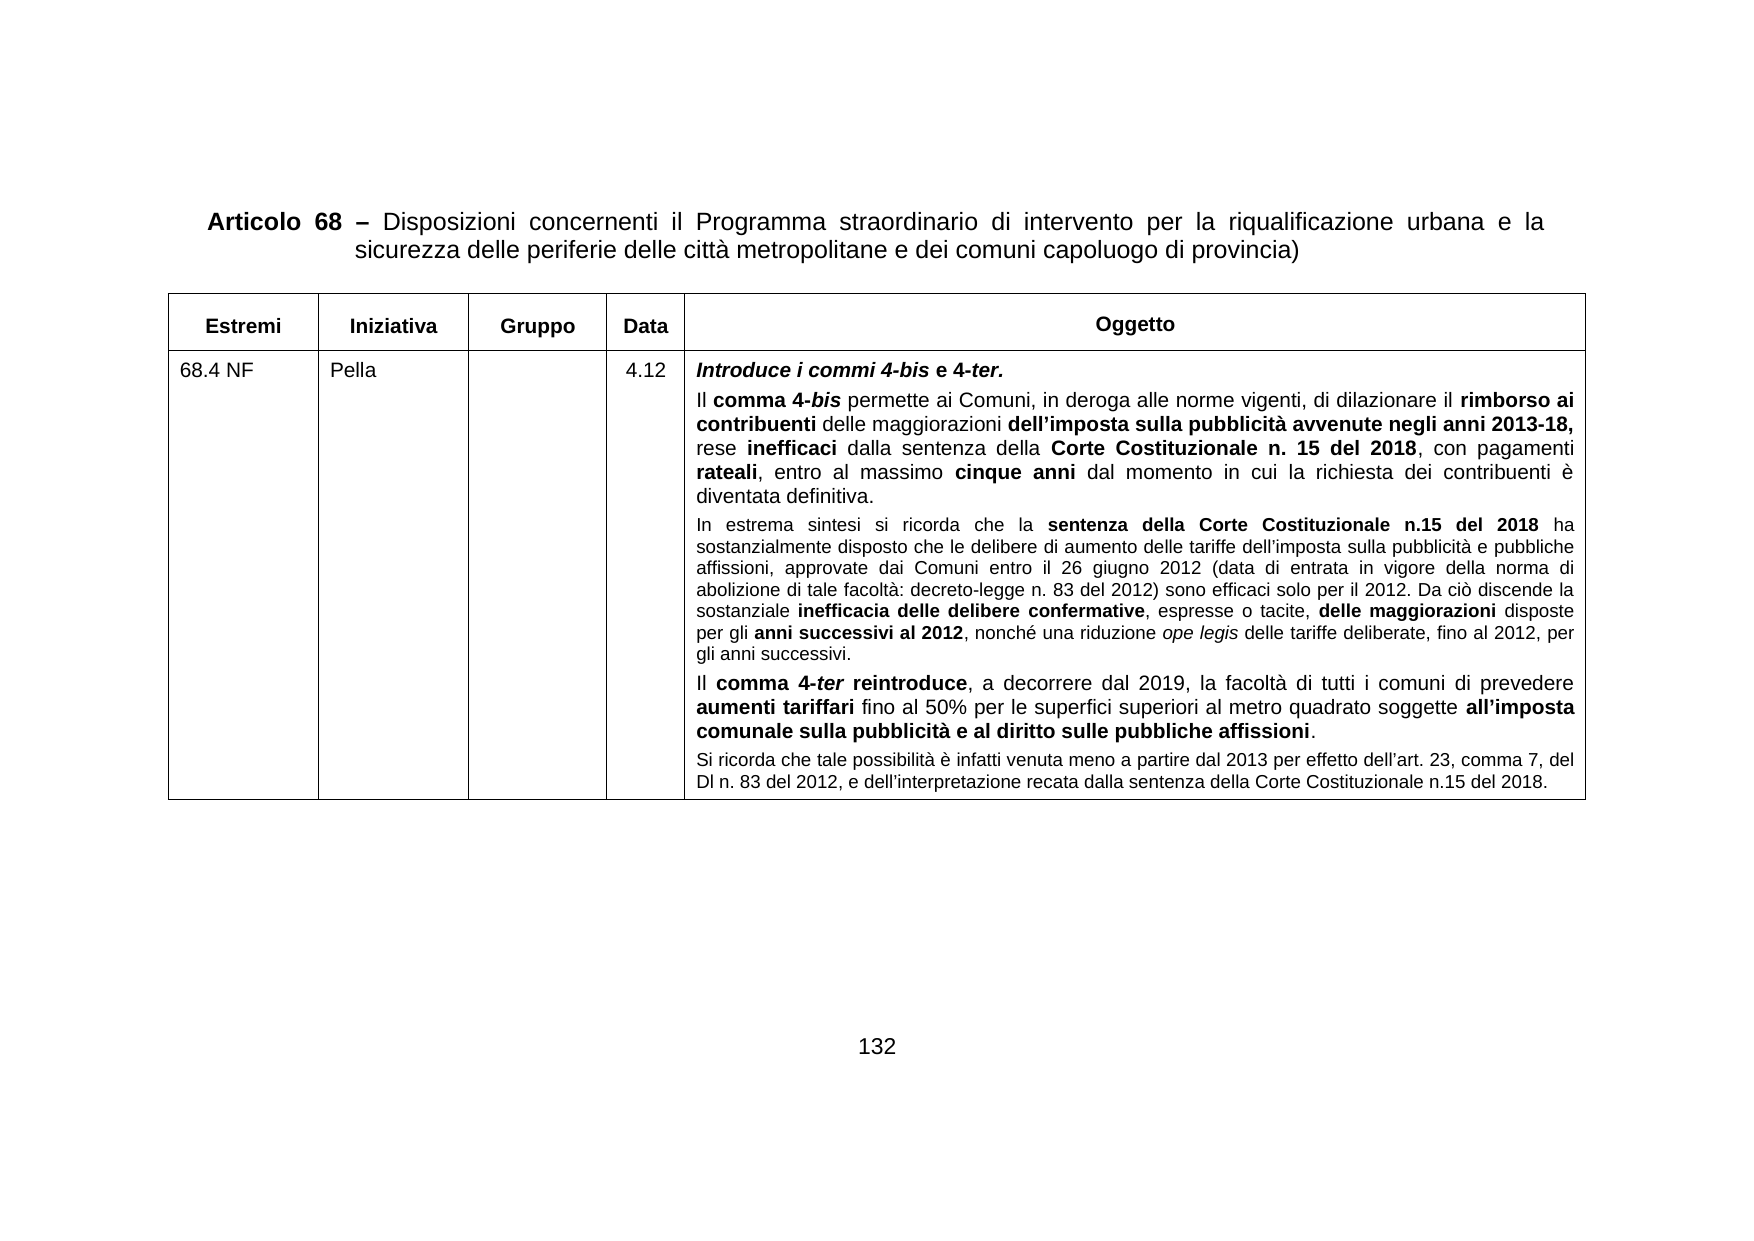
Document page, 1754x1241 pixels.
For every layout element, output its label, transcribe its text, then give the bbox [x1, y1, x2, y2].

table_header Data [607, 294, 684, 350]
text Articolo 68 – Disposizioni concernenti il Programma straordinario di intervento per la riqualificazione urbana e la sicurezza delle periferie delle città metropolitane e dei comuni capoluogo di provincia) [207, 207, 1547, 264]
table_cell Introduce i commi 4-bis e 4-ter. Il comma 4-bis permette ai Comuni, in deroga alle norme vigenti, di dilazionare il rimborso ai contribuenti delle maggiorazioni dell’imposta sulla pubblicità avvenute negli anni 2013-18, rese inefficaci dalla sentenza della Corte Costituzionale n. 15 del 2018, con pagamenti rateali, entro al massimo cinque anni dal momento in cui la richiesta dei contribuenti è diventata definitiva. In estrema sintesi si ricorda che la sentenza della Corte Costituzionale n.15 del 2018 ha sostanzialmente disposto che le delibere di aumento delle tariffe dell’imposta sulla pubblicità e pubbliche affissioni, approvate dai Comuni entro il 26 giugno 2012 (data di entrata in vigore della norma di abolizione di tale facoltà: decreto-legge n. 83 del 2012) sono efficaci solo per il 2012. Da ciò discende la sostanziale inefficacia delle delibere confermative, espresse o tacite, delle maggiorazioni disposte per gli anni successivi al 2012, nonché una riduzione ope legis delle tariffe deliberate, fino al 2012, per gli anni successivi. Il comma 4-ter reintroduce, a decorrere dal 2019, la facoltà di tutti i comuni di prevedere aumenti tariffari fino al 50% per le superfici superiori al metro quadrato soggette all’imposta comunale sulla pubblicità e al diritto sulle pubbliche affissioni. Si ricorda che tale possibilità è infatti venuta meno a partire dal 2013 per effetto dell’art. 23, comma 7, del Dl n. 83 del 2012, e dell’interpretazione recata dalla sentenza della Corte Costituzionale n.15 del 2018. [685, 351, 1585, 798]
table_header Oggetto [685, 294, 1585, 350]
table_header Iniziativa [319, 294, 468, 350]
table_header Gruppo [469, 294, 606, 350]
table_header Estremi [169, 294, 318, 350]
table_cell Pella [319, 351, 468, 798]
table_cell 4.12 [607, 351, 684, 798]
table_cell 68.4 NF [169, 351, 318, 798]
table_cell [469, 351, 606, 798]
